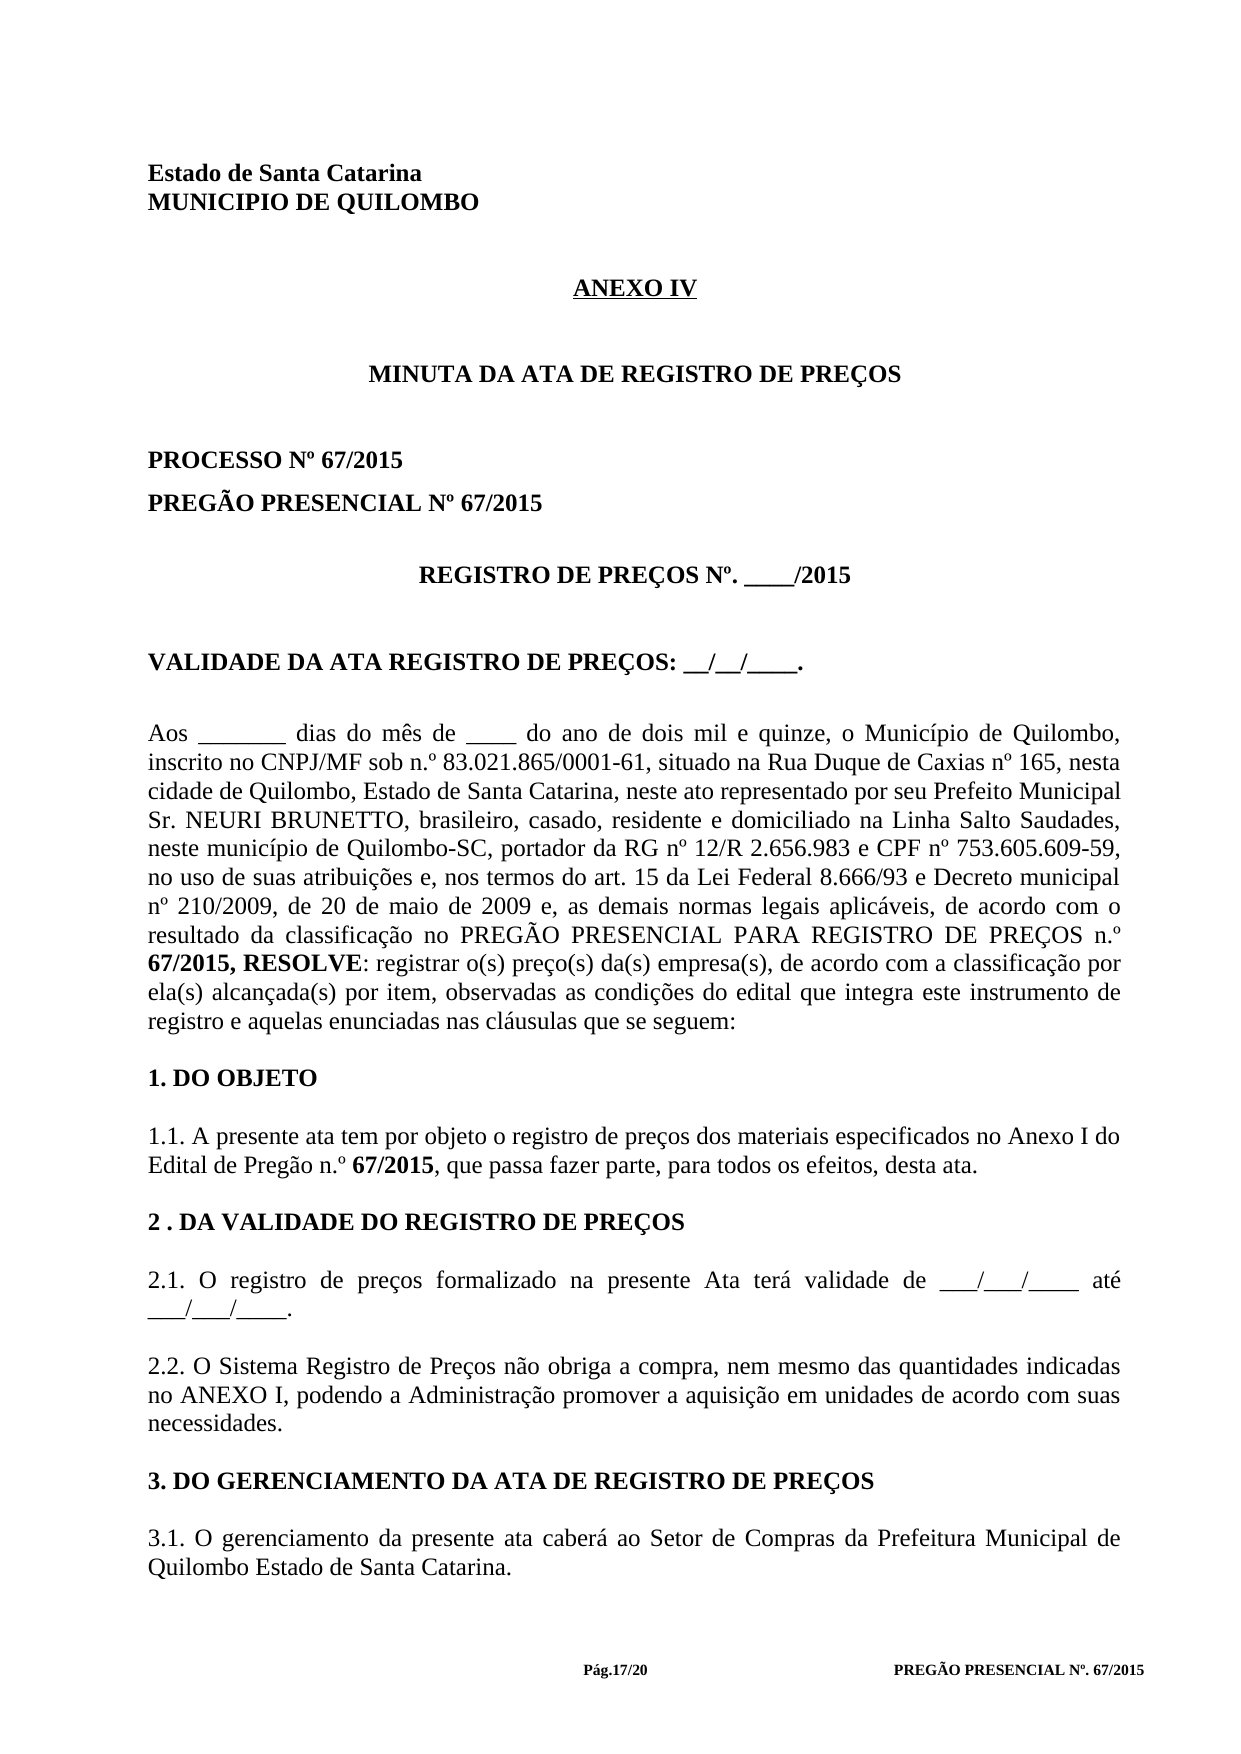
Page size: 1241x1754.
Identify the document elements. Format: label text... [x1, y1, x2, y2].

text Estado de Santa Catarina [148, 158, 1122, 187]
text VALIDADE DA ATA REGISTRO DE PREÇOS: __/__/____. [148, 647, 1122, 675]
text REGISTRO DE PREÇOS Nº. ____/2015 [148, 560, 1122, 589]
text MUNICIPIO DE QUILOMBO [148, 187, 1122, 215]
text 2.1. O registro de preços formalizado na presente Ata terá validade de ___/___/____ até ___/___/____. [148, 1265, 1122, 1322]
text 2 . DA VALIDADE DO REGISTRO DE PREÇOS [148, 1207, 1122, 1236]
text PREGÃO PRESENCIAL Nº 67/2015 [148, 488, 1122, 517]
text 1. DO OBJETO [148, 1063, 1122, 1092]
text MINUTA DA ATA DE REGISTRO DE PREÇOS [148, 359, 1122, 388]
text 2.2. O Sistema Registro de Preços não obriga a compra, nem mesmo das quantidades indicadas no ANEXO I, podendo a Administração promover a aquisição em unidades de acordo com suas necessidades. [148, 1351, 1122, 1437]
text 3.1. O gerenciamento da presente ata caberá ao Setor de Compras da Prefeitura Municipal de Quilombo Estado de Santa Catarina. [148, 1523, 1122, 1581]
text Aos _______ dias do mês de ____ do ano de dois mil e quinze, o Município de Quilombo, inscrito no CNPJ/MF sob n.º 83.021.865/0001-61, situado na Rua Duque de Caxias nº 165, nesta cidade de Quilombo, Estado de Santa Catarina, neste ato representado por seu Prefeito Municipal Sr. NEURI BRUNETTO, brasileiro, casado, residente e domiciliado na Linha Salto Saudades, neste município de Quilombo-SC, portador da RG nº 12/R 2.656.983 e CPF nº 753.605.609-59, no uso de suas atribuições e, nos termos do art. 15 da Lei Federal 8.666/93 e Decreto municipal nº 210/2009, de 20 de maio de 2009 e, as demais normas legais aplicáveis, de acordo com o resultado da classificação no PREGÃO PRESENCIAL PARA REGISTRO DE PREÇOS n.º 67/2015, RESOLVE: registrar o(s) preço(s) da(s) empresa(s), de acordo com a classificação por ela(s) alcançada(s) por item, observadas as condições do edital que integra este instrumento de registro e aquelas enunciadas nas cláusulas que se seguem: [148, 718, 1122, 1035]
text 3. DO GERENCIAMENTO DA ATA DE REGISTRO DE PREÇOS [148, 1466, 1122, 1495]
text PROCESSO Nº 67/2015 [148, 445, 1122, 474]
text 1.1. A presente ata tem por objeto o registro de preços dos materiais especificados no Anexo I do Edital de Pregão n.º 67/2015, que passa fazer parte, para todos os efeitos, desta ata. [148, 1121, 1122, 1178]
text ANEXO IV [148, 273, 1122, 302]
